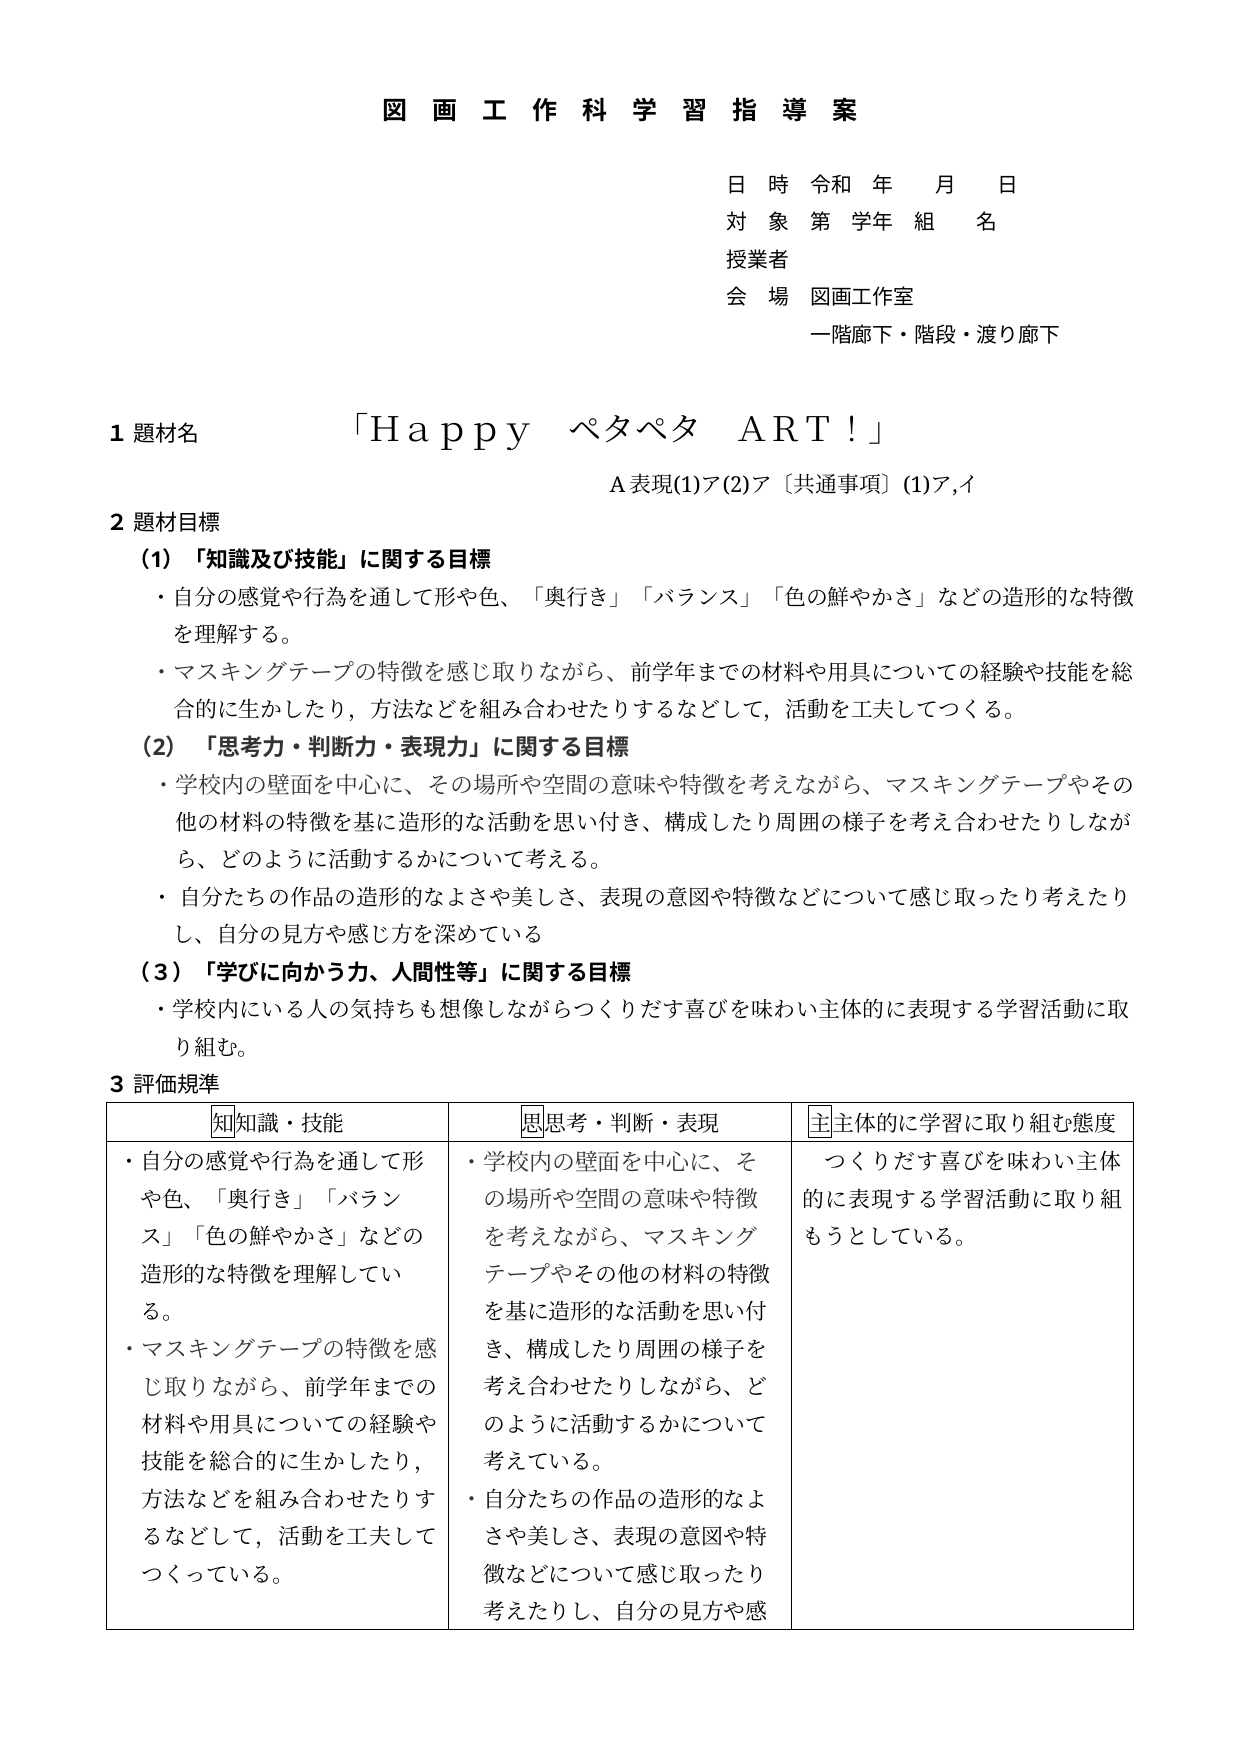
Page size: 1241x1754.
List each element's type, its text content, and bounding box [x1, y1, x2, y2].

text （３）「学びに向かう力、人間性等」に関する目標 [106, 952, 1134, 989]
list 「思考力・判断力・表現力」に関する目標 [129, 727, 1134, 764]
text ・学校内にいる人の気持ちも想像しながらつくりだす喜びを味わい主体的に表現する学習活動に取り組む。 [150, 989, 1134, 1064]
text 授業者 [106, 239, 1140, 277]
text １ 題材名 「Ｈａｐｐｙ ペタペタ ＡＲＴ！」 [106, 389, 1140, 464]
text ・マスキングテープの特徴を感じ取りながら、前学年までの材料や用具についての経験や技能を総合的に生かしたり，方法などを組み合わせたりするなどして，活動を工夫してつくる。 [150, 652, 1134, 727]
text 対 象 第 学年 組 名 [106, 202, 1140, 239]
text 一階廊下・階段・渡り廊下 [106, 314, 1140, 352]
text 日 時 令和 年 月 日 [106, 164, 1140, 202]
text ２ 題材目標 [106, 502, 1134, 539]
list ・自分の感覚や行為を通して形や色、「奥行き」「バランス」「色の鮮やかさ」などの造形的な特徴を理解する。 [150, 577, 1134, 652]
table_header 知知識・技能 [107, 1103, 448, 1141]
text （1）「知識及び技能」に関する目標 [106, 539, 1134, 577]
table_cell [107, 1142, 448, 1629]
text 図 画 工 作 科 学 習 指 導 案 [106, 89, 1134, 127]
text 会 場 図画工作室 [106, 277, 1140, 314]
table_header 主主体的に学習に取り組む態度 [792, 1103, 1133, 1141]
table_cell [792, 1142, 1133, 1629]
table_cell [449, 1142, 791, 1629]
table_header 思思考・判断・表現 [449, 1103, 791, 1141]
text ・学校内の壁面を中心に、その場所や空間の意味や特徴を考えながら、マスキングテープやその他の材料の特徴を基に造形的な活動を思い付き、構成したり周囲の様子を考え合わせたりしながら、どのように活動するかについて考える。 [106, 764, 1134, 877]
text ３ 評価規準 [106, 1064, 1134, 1102]
text ・ 自分たちの作品の造形的なよさや美しさ、表現の意図や特徴などについて感じ取ったり考えたりし、自分の見方や感じ方を深めている [106, 877, 1134, 952]
text A表現(1)ア(2)ア〔共通事項〕(1)ア,イ [106, 464, 1140, 502]
